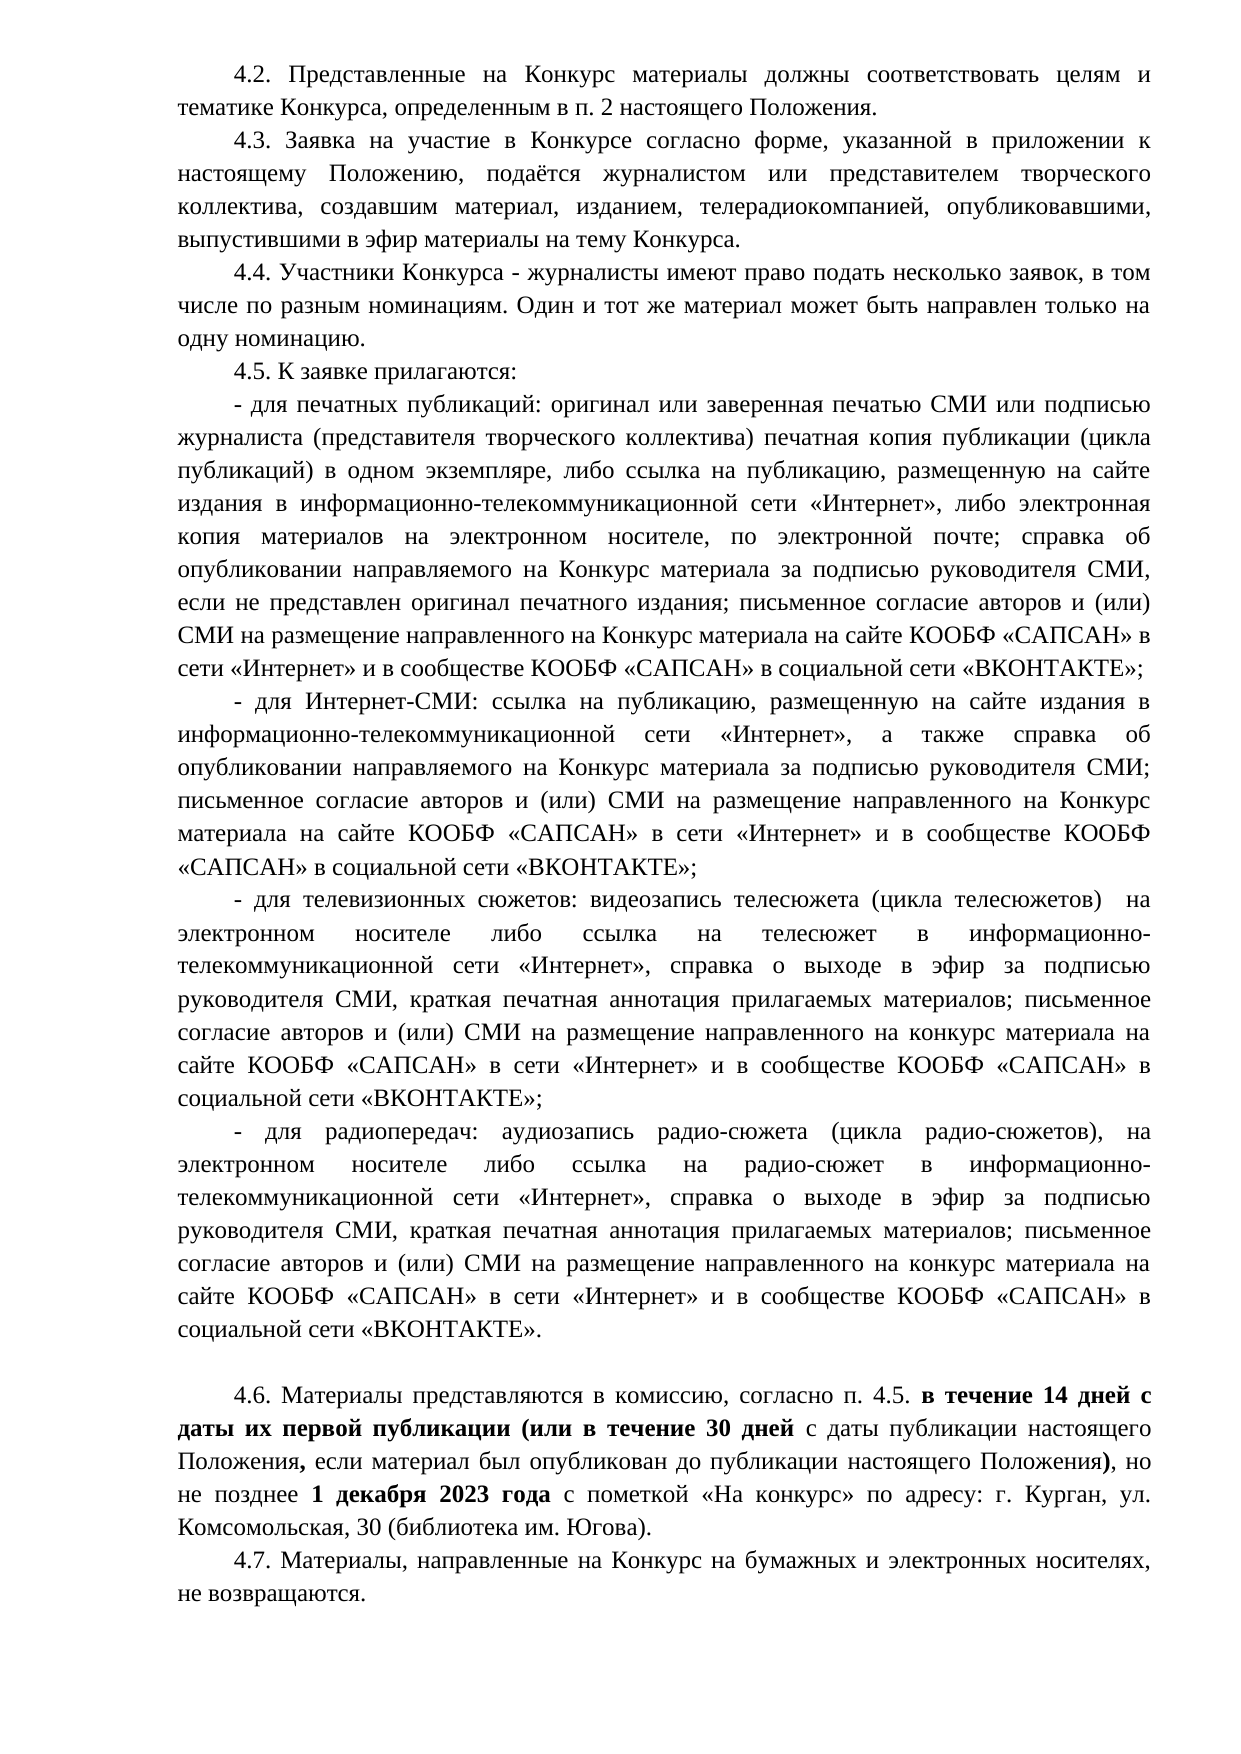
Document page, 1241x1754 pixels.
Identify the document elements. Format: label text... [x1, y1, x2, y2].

text - для печатных публикаций: оригинал или заверенная печатью СМИ или подписью журналиста (представителя творческого коллектива) печатная копия публикации (цикла публикаций) в одном экземпляре, либо ссылка на публикацию, размещенную на сайте издания в информационно-телекоммуникационной сети «Интернет», либо электронная копия материалов на электронном носителе, по электронной почте; справка об опубликовании направляемого на Конкурс материала за подписью руководителя СМИ, если не представлен оригинал печатного издания; письменное согласие авторов и (или) СМИ на размещение направленного на Конкурс материала на сайте КООБФ «САПСАН» в сети «Интернет» и в сообществе КООБФ «САПСАН» в социальной сети «ВКОНТАКТЕ»; [177, 389, 1152, 682]
text - для телевизионных сюжетов: видеозапись телесюжета (цикла телесюжетов) на электронном носителе либо ссылка на телесюжет в информационно-телекоммуникационной сети «Интернет», справка о выходе в эфир за подписью руководителя СМИ, краткая печатная аннотация прилагаемых материалов; письменное согласие авторов и (или) СМИ на размещение направленного на конкурс материала на сайте КООБФ «САПСАН» в сети «Интернет» и в сообществе КООБФ «САПСАН» в социальной сети «ВКОНТАКТЕ»; [177, 884, 1152, 1111]
text 4.3. Заявка на участие в Конкурсе согласно форме, указанной в приложении к настоящему Положению, подаётся журналистом или представителем творческого коллектива, создавшим материал, изданием, телерадиокомпанией, опубликовавшими, выпустившими в эфир материалы на тему Конкурса. [177, 125, 1152, 253]
text 4.4. Участники Конкурса - журналисты имеют право подать несколько заявок, в том числе по разным номинациям. Один и тот же материал может быть направлен только на одну номинацию. [177, 257, 1152, 352]
text 4.5. К заявке прилагаются: [177, 356, 1152, 385]
text - для радиопередач: аудиозапись радио-сюжета (цикла радио-сюжетов), на электронном носителе либо ссылка на радио-сюжет в информационно-телекоммуникационной сети «Интернет», справка о выходе в эфир за подписью руководителя СМИ, краткая печатная аннотация прилагаемых материалов; письменное согласие авторов и (или) СМИ на размещение направленного на конкурс материала на сайте КООБФ «САПСАН» в сети «Интернет» и в сообществе КООБФ «САПСАН» в социальной сети «ВКОНТАКТЕ». [177, 1116, 1152, 1343]
text - для Интернет-СМИ: ссылка на публикацию, размещенную на сайте издания в информационно-телекоммуникационной сети «Интернет», а также справка об опубликовании направляемого на Конкурс материала за подписью руководителя СМИ; письменное согласие авторов и (или) СМИ на размещение направленного на Конкурс материала на сайте КООБФ «САПСАН» в сети «Интернет» и в сообществе КООБФ «САПСАН» в социальной сети «ВКОНТАКТЕ»; [177, 686, 1152, 880]
text 4.6. Материалы представляются в комиссию, согласно п. 4.5. в течение 14 дней с даты их первой публикации (или в течение 30 дней с даты публикации настоящего Положения, если материал был опубликован до публикации настоящего Положения), но не позднее 1 декабря 2023 года с пометкой «На конкурс» по адресу: г. Курган, ул. Комсомольская, 30 (библиотека им. Югова). [177, 1380, 1152, 1541]
text 4.7. Материалы, направленные на Конкурс на бумажных и электронных носителях, не возвращаются. [177, 1545, 1152, 1607]
text 4.2. Представленные на Конкурс материалы должны соответствовать целям и тематике Конкурса, определенным в п. 2 настоящего Положения. [177, 59, 1152, 121]
